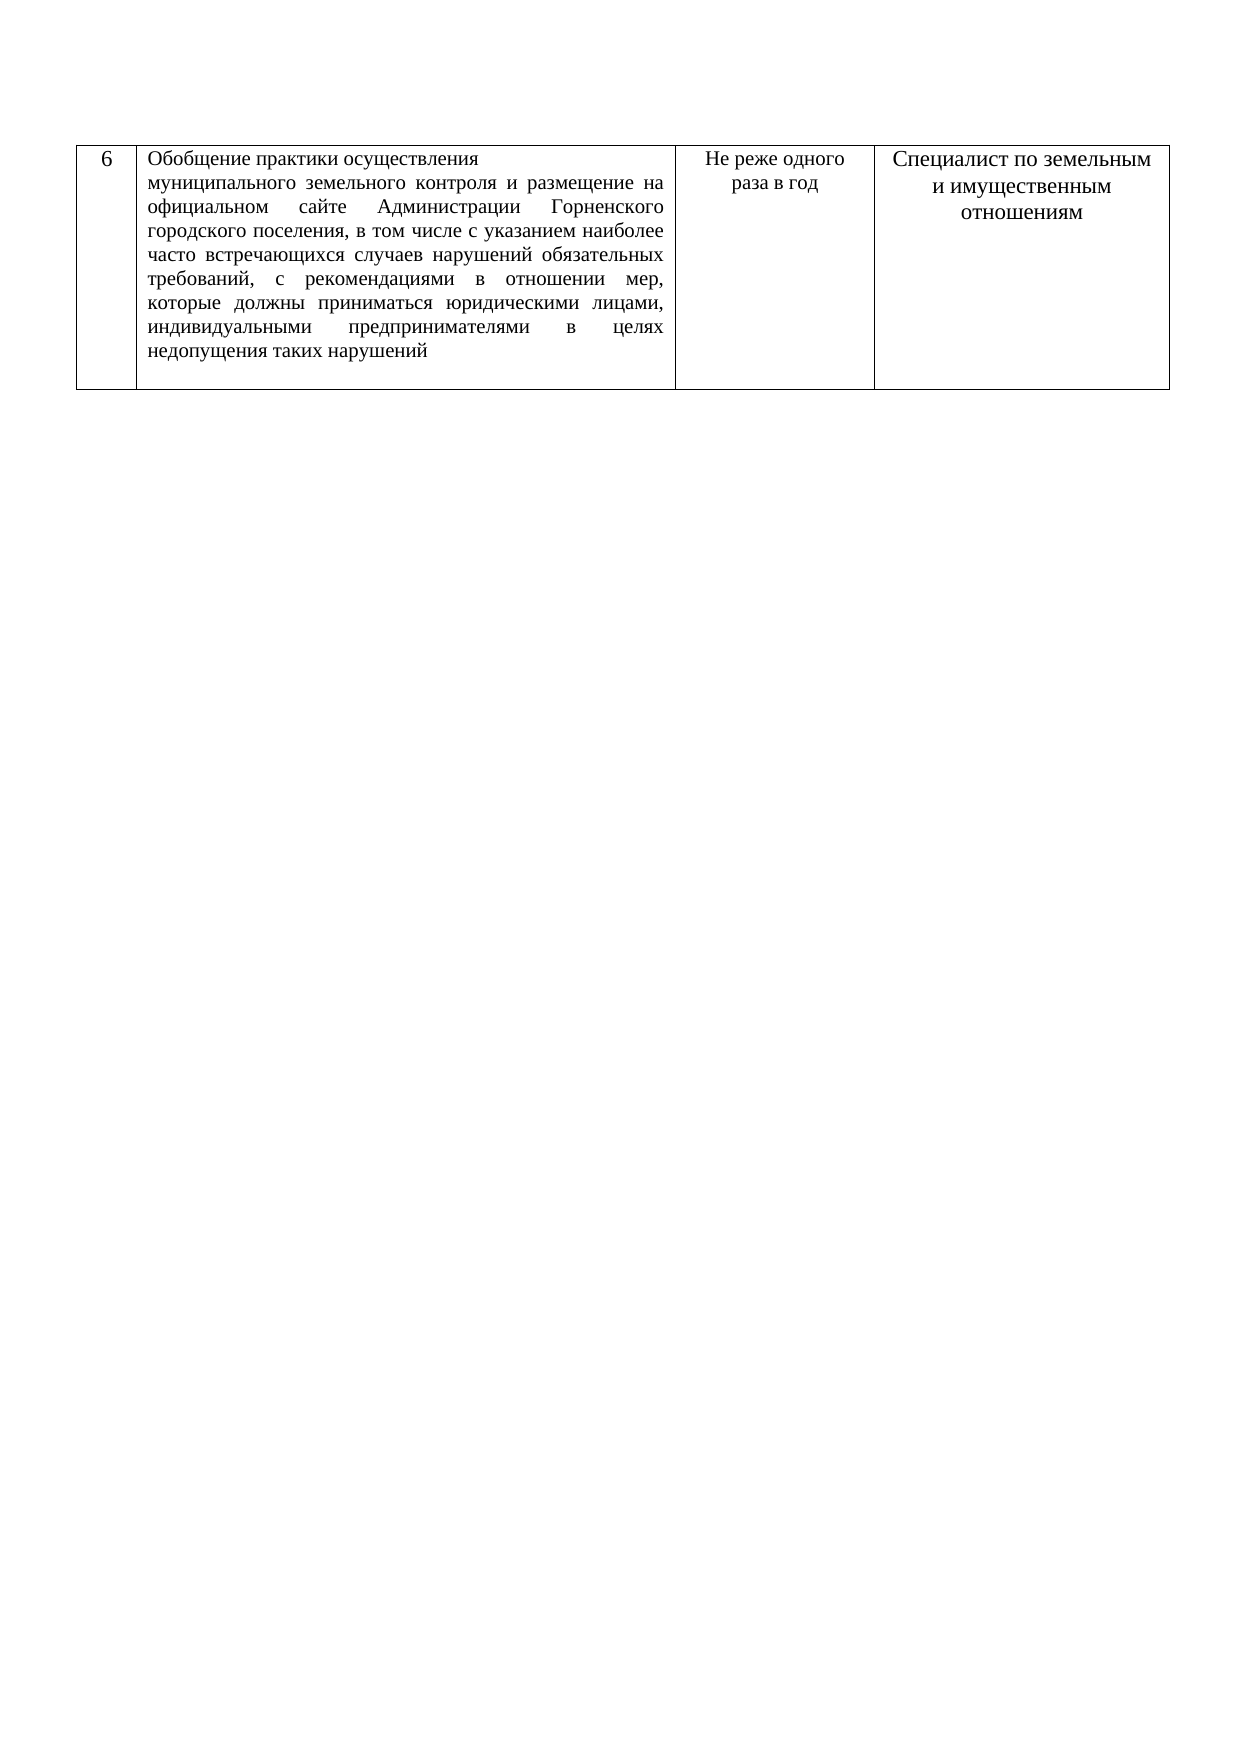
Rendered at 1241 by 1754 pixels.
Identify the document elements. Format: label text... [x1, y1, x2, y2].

table_header Специалист по земельным и имущественным отношениям [875, 146, 1169, 388]
table_header Обобщение практики осуществления муниципального земельного контроля и размещение на официальном сайте Администрации Горненского городского поселения, в том числе с указанием наиболее часто встречающихся случаев нарушений обязательных требований, с рекомендациями в отношении мер, которые должны приниматься юридическими лицами, индивидуальными предпринимателями в целях недопущения таких нарушений [137, 146, 675, 388]
table_header 6 [77, 146, 136, 388]
table_header Не реже одного раза в год [676, 146, 874, 388]
